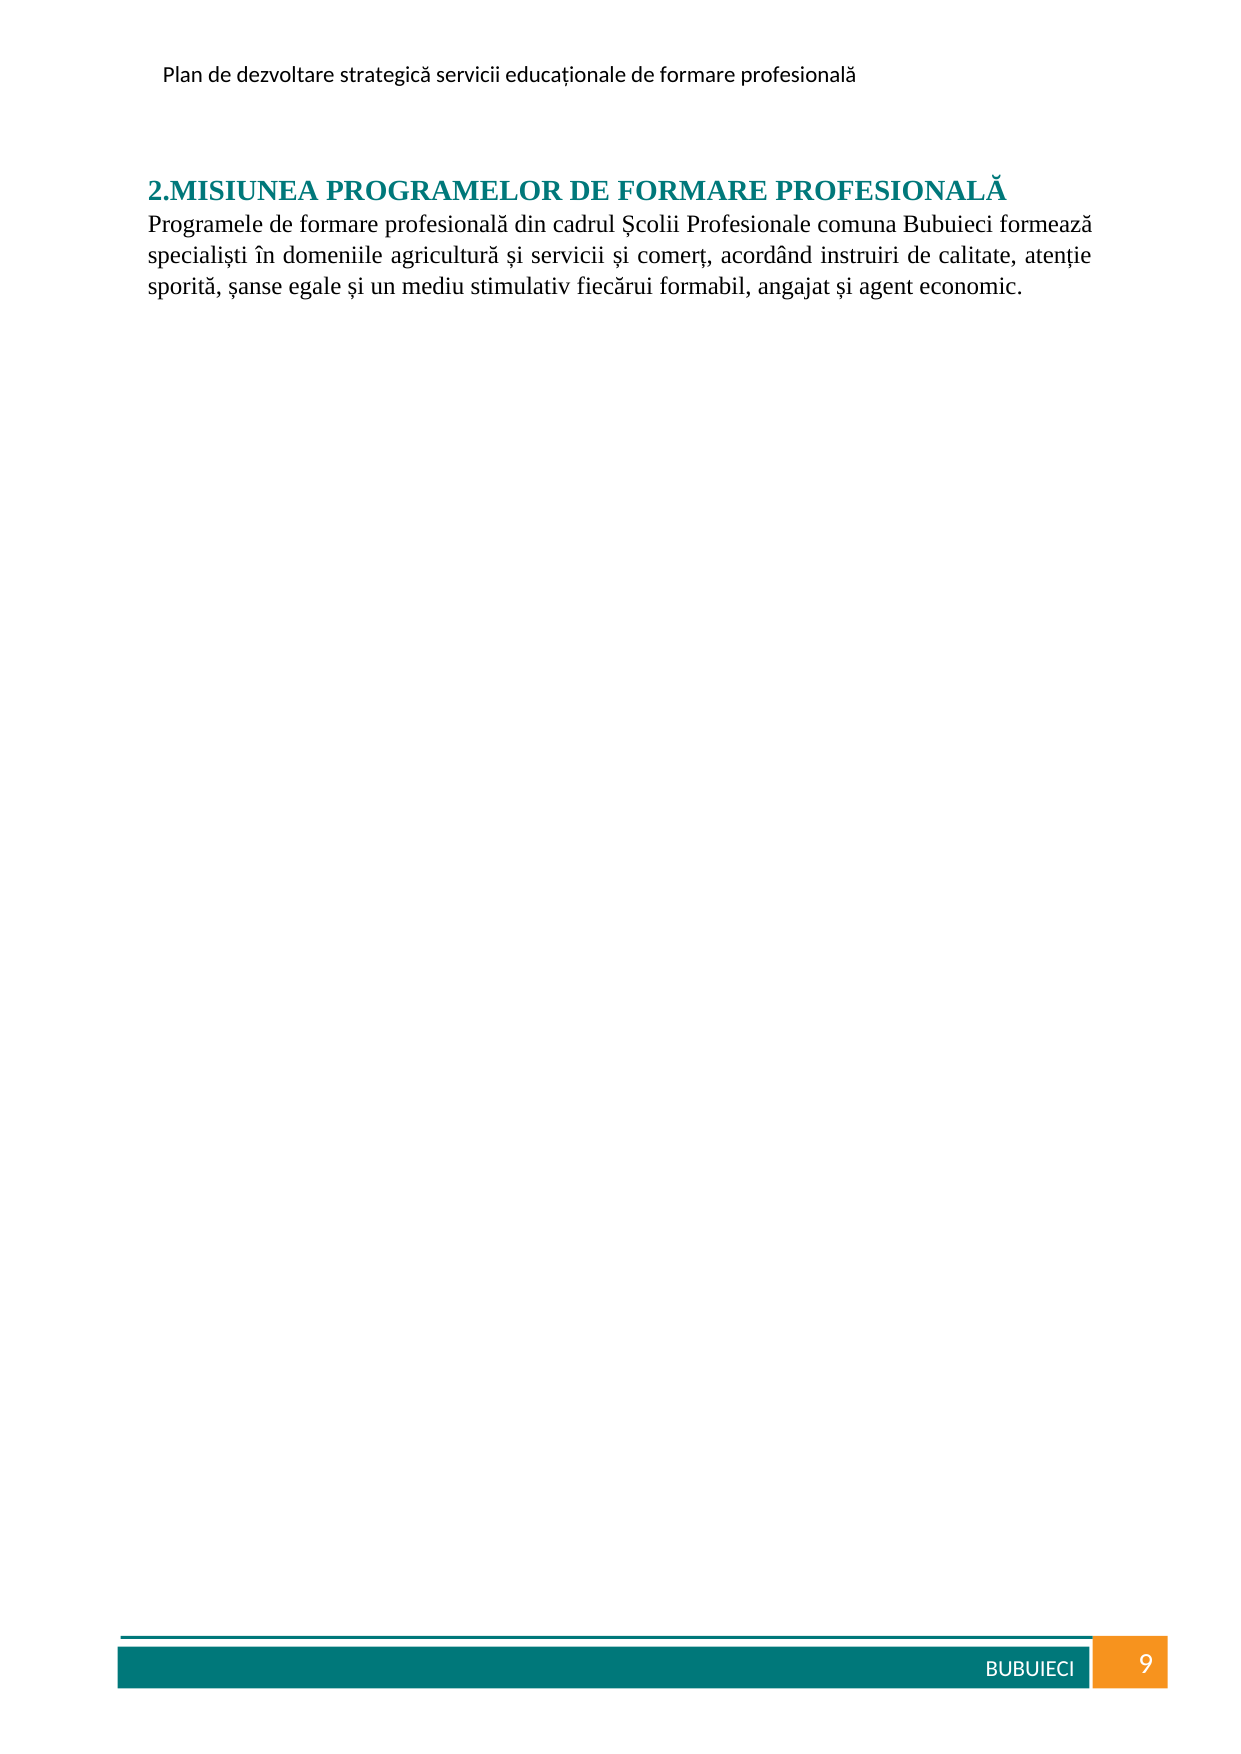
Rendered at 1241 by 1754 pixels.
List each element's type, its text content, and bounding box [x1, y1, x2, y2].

subtitle 2.MISIUNEA PROGRAMELOR DE FORMARE PROFESIONALĂ [148, 173, 1093, 206]
text Programele de formare profesională din cadrul Școlii Profesionale comuna Bubuieci formează specialiști în domeniile agricultură și servicii și comerț, acordând instruiri de calitate, atenție sporită, șanse egale și un mediu stimulativ fiecărui formabil, angajat și agent economic. [148, 209, 1093, 299]
